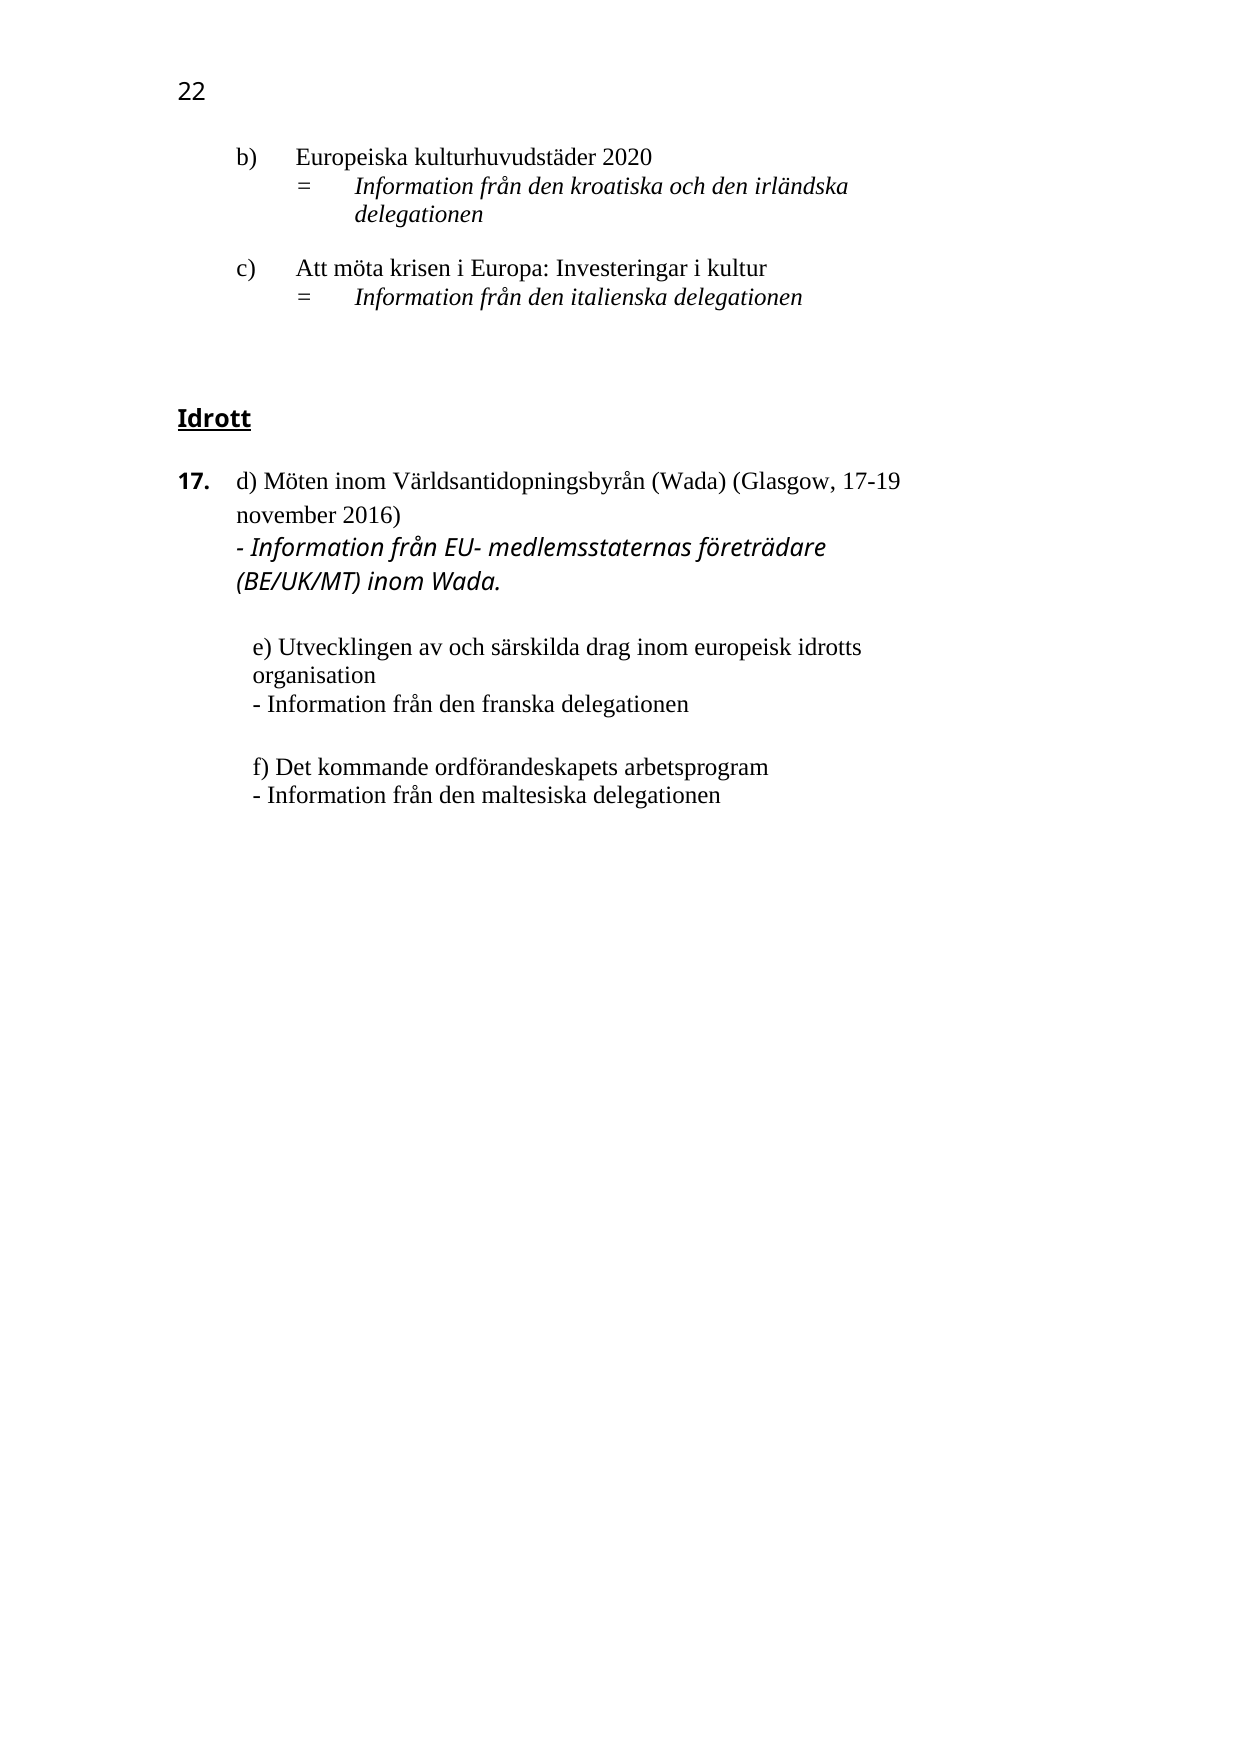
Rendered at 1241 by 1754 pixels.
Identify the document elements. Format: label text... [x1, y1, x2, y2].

text Information från den kroatiska och den irländska delegationen [295, 171, 945, 228]
text e) Utvecklingen av och särskilda drag inom europeisk idrotts organisation - Information från den franska delegationen [252, 632, 947, 752]
text 17. d) Möten inom Världsantidopningsbyrån (Wada) (Glasgow, 17-19 november 2016) - Information från EU- medlemsstaternas företrädare (BE/UK/MT) inom Wada. [177, 463, 945, 597]
text f) Det kommande ordförandeskapets arbetsprogram [177, 752, 947, 781]
text - Information från den maltesiska delegationen [177, 781, 947, 809]
text b) Europeiska kulturhuvudstäder 2020 [236, 142, 945, 171]
text c) Att möta krisen i Europa: Investeringar i kultur [236, 253, 945, 282]
text Information från den italienska delegationen [295, 282, 945, 311]
text Idrott [177, 404, 947, 433]
